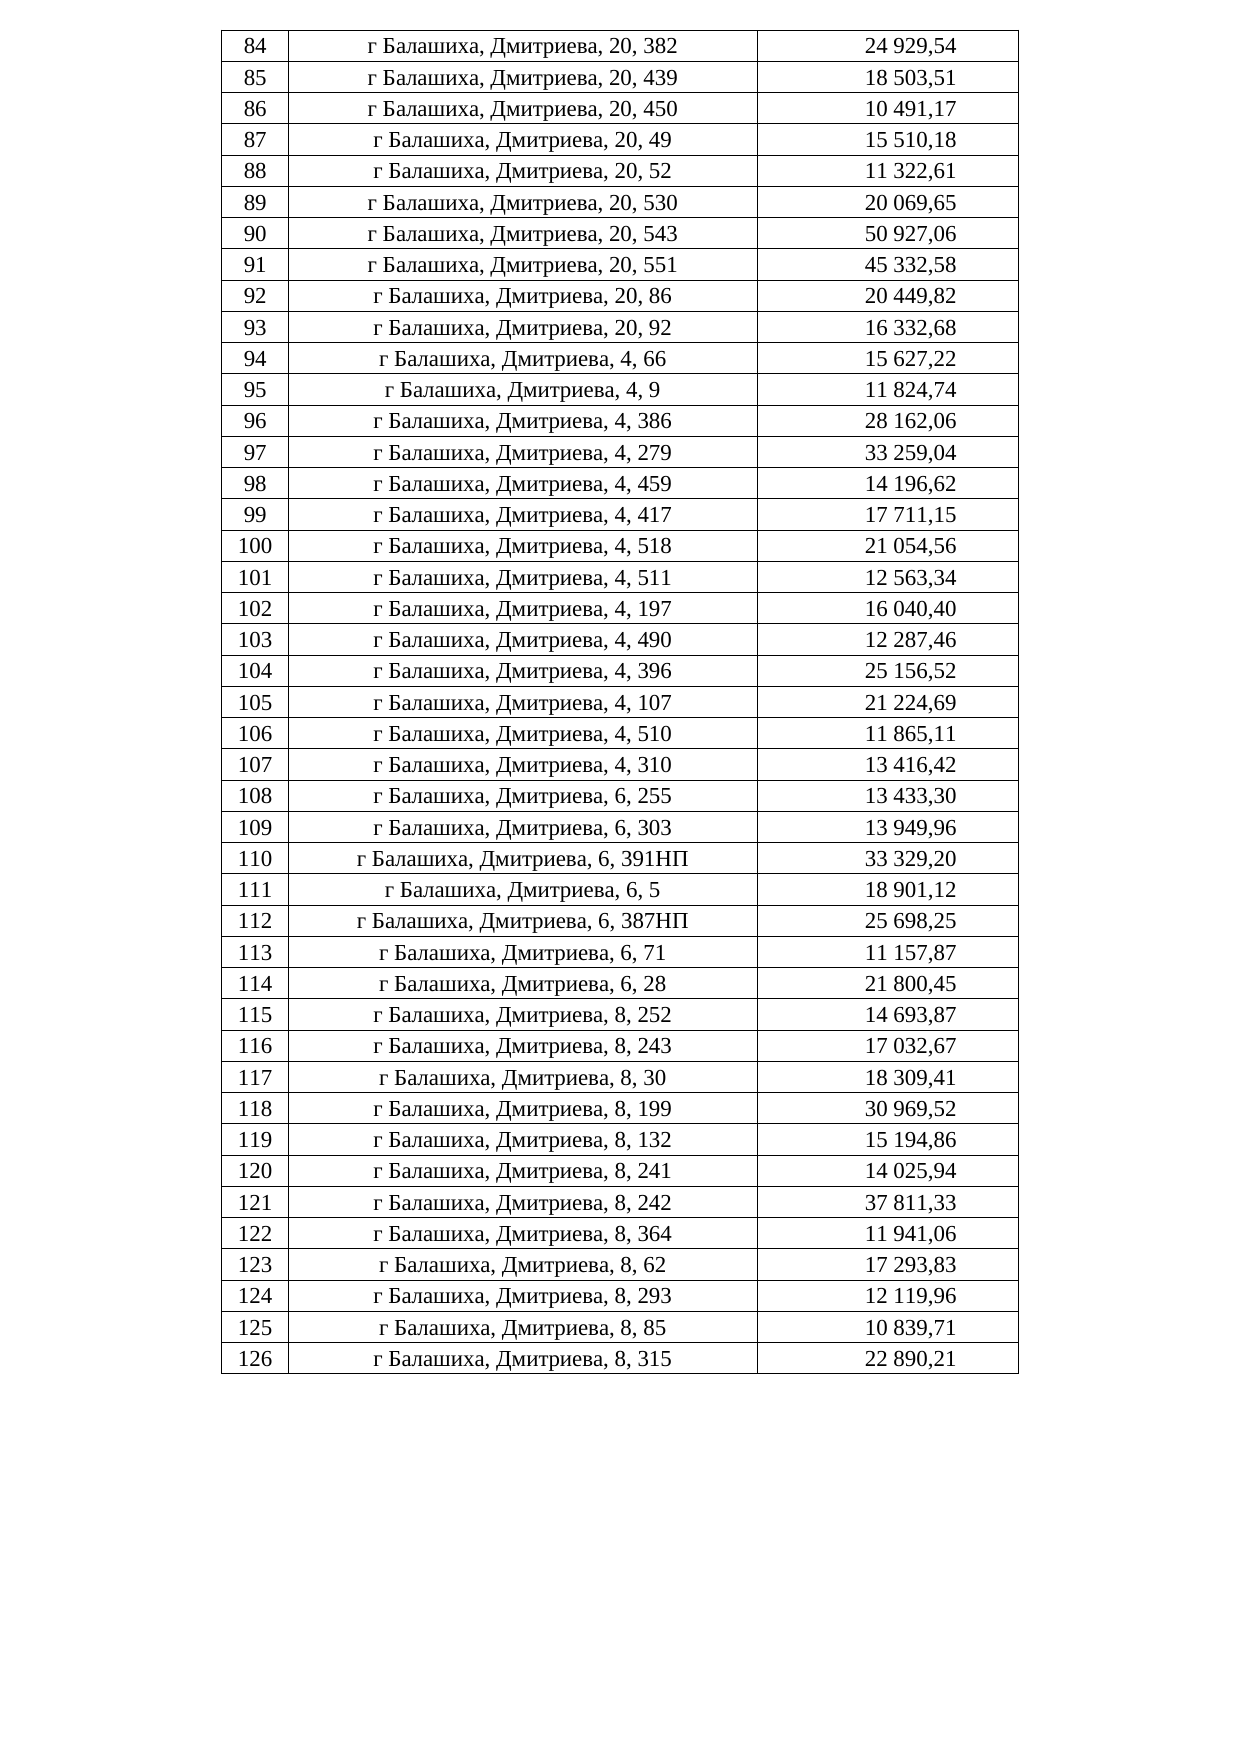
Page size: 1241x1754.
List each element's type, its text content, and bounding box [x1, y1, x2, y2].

table_cell 126 [222, 1343, 288, 1373]
table_cell г Балашиха, Дмитриева, 20, 450 [289, 93, 757, 123]
table_cell 10 839,71 [758, 1312, 1018, 1342]
table_cell г Балашиха, Дмитриева, 8, 132 [289, 1124, 757, 1154]
table_cell 15 194,86 [758, 1124, 1018, 1154]
table_cell 97 [222, 437, 288, 467]
table_cell г Балашиха, Дмитриева, 8, 199 [289, 1093, 757, 1123]
table_cell 124 [222, 1281, 288, 1311]
table_cell 17 293,83 [758, 1249, 1018, 1279]
table_cell 11 865,11 [758, 718, 1018, 748]
table_cell г Балашиха, Дмитриева, 4, 518 [289, 531, 757, 561]
table_cell 17 711,15 [758, 499, 1018, 529]
table_cell г Балашиха, Дмитриева, 8, 241 [289, 1156, 757, 1186]
table_cell 21 054,56 [758, 531, 1018, 561]
table_cell 98 [222, 468, 288, 498]
table_cell 125 [222, 1312, 288, 1342]
table_cell 113 [222, 937, 288, 967]
table_cell 15 627,22 [758, 343, 1018, 373]
table_cell г Балашиха, Дмитриева, 6, 303 [289, 812, 757, 842]
table_cell 95 [222, 374, 288, 404]
table_cell 108 [222, 781, 288, 811]
table_cell 12 119,96 [758, 1281, 1018, 1311]
table_cell г Балашиха, Дмитриева, 8, 315 [289, 1343, 757, 1373]
table_cell г Балашиха, Дмитриева, 8, 252 [289, 999, 757, 1029]
table_cell 13 433,30 [758, 781, 1018, 811]
table_cell 102 [222, 593, 288, 623]
table_cell г Балашиха, Дмитриева, 8, 62 [289, 1249, 757, 1279]
table_cell г Балашиха, Дмитриева, 4, 417 [289, 499, 757, 529]
table_cell 20 069,65 [758, 187, 1018, 217]
table_cell 116 [222, 1031, 288, 1061]
table_cell 123 [222, 1249, 288, 1279]
table_cell г Балашиха, Дмитриева, 8, 243 [289, 1031, 757, 1061]
table_cell 121 [222, 1187, 288, 1217]
table_cell 86 [222, 93, 288, 123]
table_cell 100 [222, 531, 288, 561]
table_cell г Балашиха, Дмитриева, 4, 107 [289, 687, 757, 717]
table_cell 104 [222, 656, 288, 686]
table_cell г Балашиха, Дмитриева, 4, 9 [289, 374, 757, 404]
table_cell г Балашиха, Дмитриева, 20, 530 [289, 187, 757, 217]
table_cell 18 309,41 [758, 1062, 1018, 1092]
table_cell 96 [222, 406, 288, 436]
table_cell 10 491,17 [758, 93, 1018, 123]
table_cell 21 224,69 [758, 687, 1018, 717]
table_cell 119 [222, 1124, 288, 1154]
table_cell 99 [222, 499, 288, 529]
table_cell г Балашиха, Дмитриева, 4, 459 [289, 468, 757, 498]
table_cell 87 [222, 124, 288, 154]
table_cell 122 [222, 1218, 288, 1248]
table_cell 18 503,51 [758, 62, 1018, 92]
table_cell 14 693,87 [758, 999, 1018, 1029]
table_cell 11 322,61 [758, 156, 1018, 186]
table_cell г Балашиха, Дмитриева, 6, 387НП [289, 906, 757, 936]
table_cell г Балашиха, Дмитриева, 4, 66 [289, 343, 757, 373]
table_cell г Балашиха, Дмитриева, 8, 293 [289, 1281, 757, 1311]
table_cell 25 156,52 [758, 656, 1018, 686]
table_cell 50 927,06 [758, 218, 1018, 248]
table_cell 88 [222, 156, 288, 186]
table_cell 33 329,20 [758, 843, 1018, 873]
table_cell 37 811,33 [758, 1187, 1018, 1217]
table_cell г Балашиха, Дмитриева, 8, 85 [289, 1312, 757, 1342]
table_cell 11 157,87 [758, 937, 1018, 967]
table_cell 24 929,54 [758, 31, 1018, 61]
table_cell г Балашиха, Дмитриева, 4, 510 [289, 718, 757, 748]
table_cell 14 025,94 [758, 1156, 1018, 1186]
table_cell 17 032,67 [758, 1031, 1018, 1061]
table_cell 84 [222, 31, 288, 61]
table_cell 33 259,04 [758, 437, 1018, 467]
table_cell г Балашиха, Дмитриева, 4, 490 [289, 624, 757, 654]
table_cell 91 [222, 249, 288, 279]
table_cell 103 [222, 624, 288, 654]
table_cell 93 [222, 312, 288, 342]
table_cell 101 [222, 562, 288, 592]
table_cell 28 162,06 [758, 406, 1018, 436]
table_cell г Балашиха, Дмитриева, 8, 30 [289, 1062, 757, 1092]
table_cell г Балашиха, Дмитриева, 20, 92 [289, 312, 757, 342]
table_cell 16 332,68 [758, 312, 1018, 342]
table_cell 118 [222, 1093, 288, 1123]
table_cell г Балашиха, Дмитриева, 4, 279 [289, 437, 757, 467]
table_cell 15 510,18 [758, 124, 1018, 154]
table_cell 30 969,52 [758, 1093, 1018, 1123]
table_cell г Балашиха, Дмитриева, 20, 382 [289, 31, 757, 61]
table_cell 94 [222, 343, 288, 373]
table_cell г Балашиха, Дмитриева, 20, 551 [289, 249, 757, 279]
table_cell г Балашиха, Дмитриева, 4, 197 [289, 593, 757, 623]
table_cell 106 [222, 718, 288, 748]
table_cell г Балашиха, Дмитриева, 20, 49 [289, 124, 757, 154]
table_cell 12 287,46 [758, 624, 1018, 654]
table_cell 109 [222, 812, 288, 842]
table_cell г Балашиха, Дмитриева, 6, 28 [289, 968, 757, 998]
table_cell 114 [222, 968, 288, 998]
table_cell 105 [222, 687, 288, 717]
table_cell 115 [222, 999, 288, 1029]
table_cell 117 [222, 1062, 288, 1092]
table_cell 25 698,25 [758, 906, 1018, 936]
table_cell г Балашиха, Дмитриева, 8, 364 [289, 1218, 757, 1248]
table_cell 111 [222, 874, 288, 904]
table_cell 90 [222, 218, 288, 248]
table_cell 12 563,34 [758, 562, 1018, 592]
table_cell 107 [222, 749, 288, 779]
table_cell г Балашиха, Дмитриева, 6, 255 [289, 781, 757, 811]
table_cell 110 [222, 843, 288, 873]
table_cell 18 901,12 [758, 874, 1018, 904]
table_cell 20 449,82 [758, 281, 1018, 311]
table_cell г Балашиха, Дмитриева, 6, 71 [289, 937, 757, 967]
table_cell 13 416,42 [758, 749, 1018, 779]
table_cell 16 040,40 [758, 593, 1018, 623]
table_cell г Балашиха, Дмитриева, 20, 52 [289, 156, 757, 186]
table_cell 14 196,62 [758, 468, 1018, 498]
table_cell 45 332,58 [758, 249, 1018, 279]
table_cell г Балашиха, Дмитриева, 4, 386 [289, 406, 757, 436]
table_cell г Балашиха, Дмитриева, 20, 86 [289, 281, 757, 311]
table_cell г Балашиха, Дмитриева, 20, 543 [289, 218, 757, 248]
table_cell 11 941,06 [758, 1218, 1018, 1248]
table_cell г Балашиха, Дмитриева, 6, 5 [289, 874, 757, 904]
table_cell 89 [222, 187, 288, 217]
table_cell г Балашиха, Дмитриева, 6, 391НП [289, 843, 757, 873]
table_cell 11 824,74 [758, 374, 1018, 404]
table_cell 120 [222, 1156, 288, 1186]
table_cell г Балашиха, Дмитриева, 8, 242 [289, 1187, 757, 1217]
table_cell 22 890,21 [758, 1343, 1018, 1373]
table_cell 85 [222, 62, 288, 92]
table_cell г Балашиха, Дмитриева, 4, 396 [289, 656, 757, 686]
table_cell г Балашиха, Дмитриева, 4, 310 [289, 749, 757, 779]
table_cell 21 800,45 [758, 968, 1018, 998]
table_cell г Балашиха, Дмитриева, 4, 511 [289, 562, 757, 592]
table_cell 13 949,96 [758, 812, 1018, 842]
table_cell 112 [222, 906, 288, 936]
table_cell г Балашиха, Дмитриева, 20, 439 [289, 62, 757, 92]
table_cell 92 [222, 281, 288, 311]
